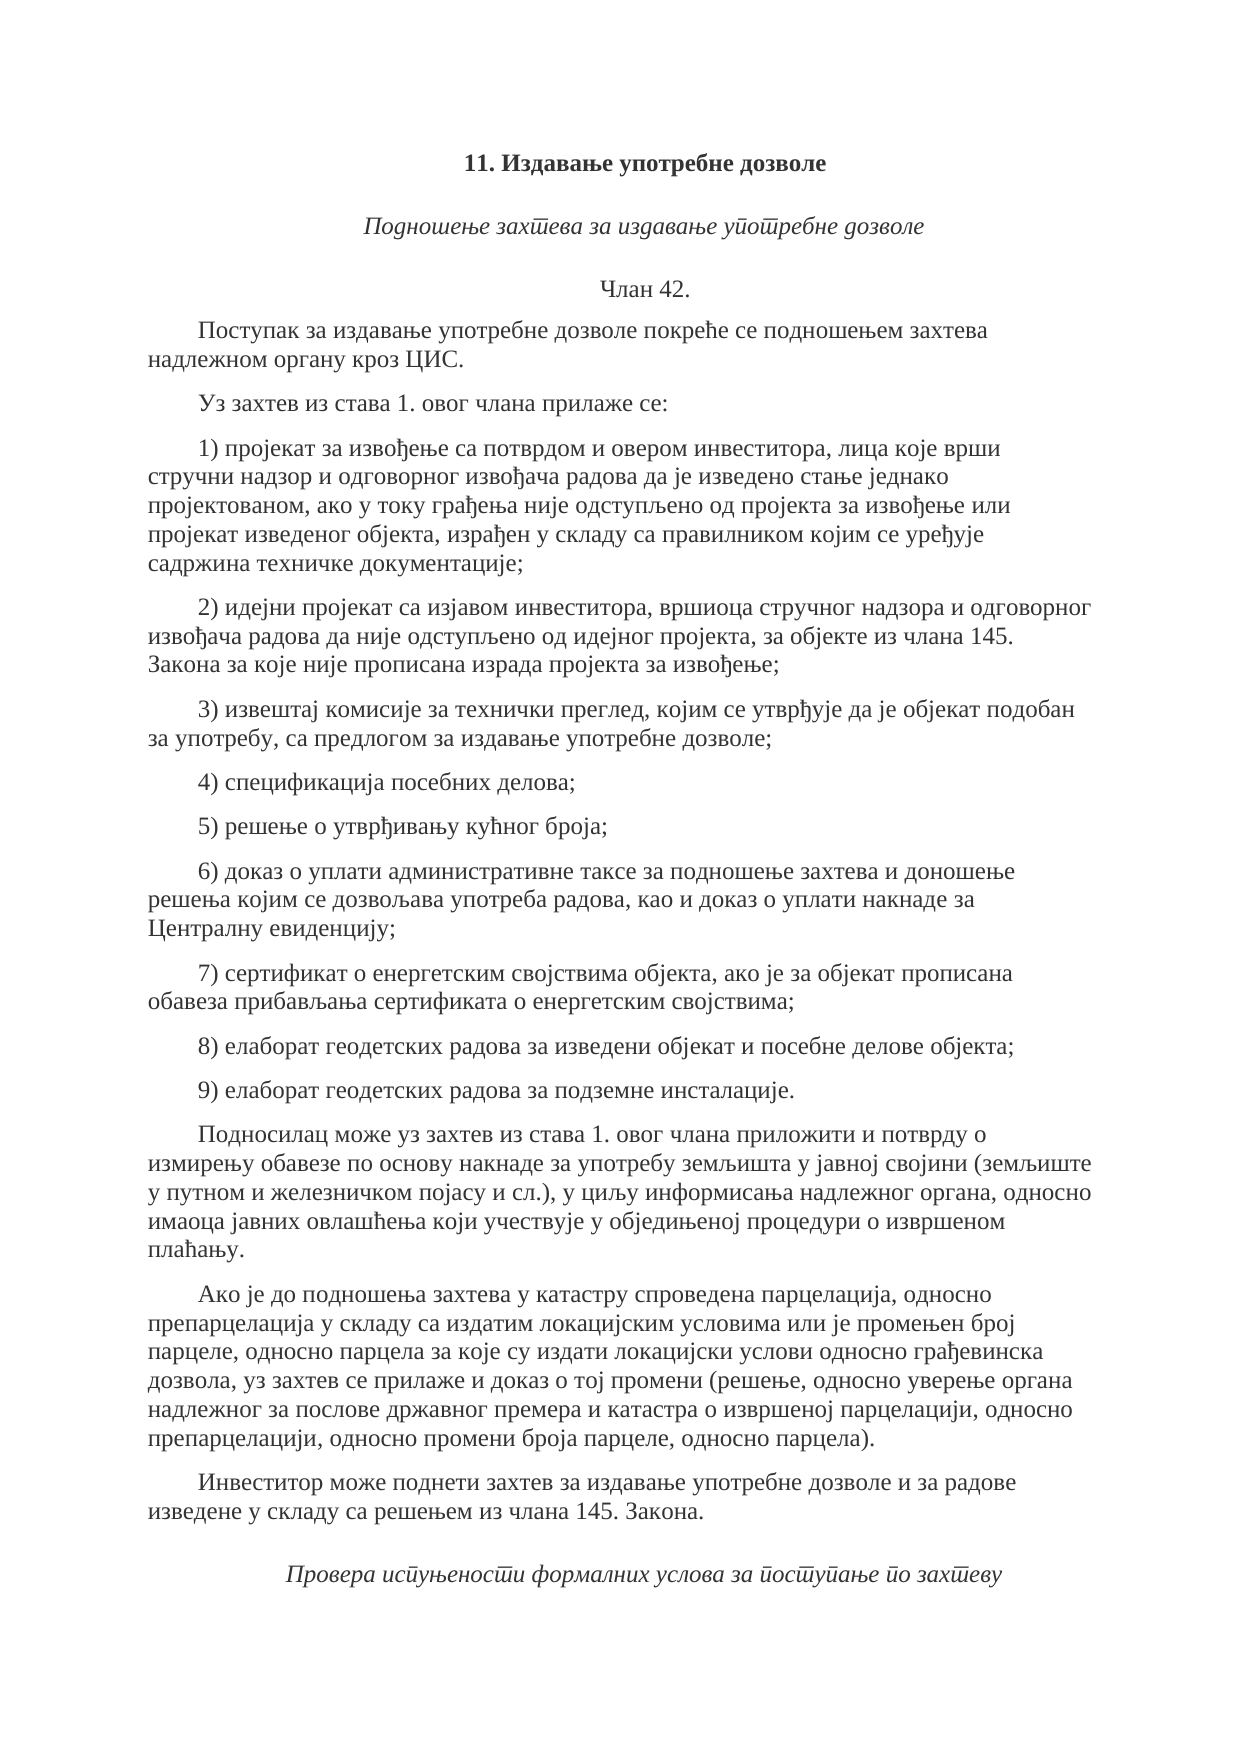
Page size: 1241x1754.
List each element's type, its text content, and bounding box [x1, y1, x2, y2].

text 8) елаборат геодетских радова за изведени објекат и посебне делове објекта; [148, 1031, 1093, 1059]
text 11. Издавање употребне дозволе [148, 148, 1093, 176]
text 2) идејни пројекат са изјавом инвеститора, вршиоца стручног надзора и одговорног извођача радова да није одступљено од идејног пројекта, за објекте из члана 145. Закона за које није прописана израда пројекта за извођење; [148, 592, 1093, 678]
text Инвеститор може поднети захтев за издавање употребне дозволе и за радове изведене у складу са решењем из члана 145. Закона. [148, 1467, 1093, 1524]
text Поступак за издавање употребне дозволе покреће се подношењем захтева надлежном органу кроз ЦИС. [148, 315, 1093, 373]
text Подношење захтева за издавање употребне дозволе [148, 211, 1093, 239]
text 6) доказ о уплати административне таксе за подношење захтева и доношење решења којим се дозвољава употреба радова, као и доказ о уплати накнаде за Централну евиденцију; [148, 856, 1093, 942]
text Провера испуњености формалних услова за поступање по захтеву [148, 1559, 1093, 1588]
text Члан 42. [148, 274, 1093, 303]
text 4) спецификација посебних делова; [148, 767, 1093, 796]
text Уз захтев из става 1. овог члана прилаже се: [148, 388, 1093, 417]
text Ако је до подношења захтева у катастру спроведена парцелација, односно препарцелација у складу са издатим локацијским условима или је промењен број парцеле, односно парцела за које су издати локацијски услови односно грађевинска дозвола, уз захтев се прилаже и доказ о тој промени (решење, односно уверење органа надлежног за послове државног премера и катастра о извршеној парцелацији, односно препарцелацији, односно промени броја парцеле, односно парцела). [148, 1279, 1093, 1451]
text 9) елаборат геодетских радова за подземне инсталације. [148, 1075, 1093, 1104]
text 3) извештај комисије за технички преглед, којим се утврђује да је објекат подобан за употребу, са предлогом за издавање употребне дозволе; [148, 694, 1093, 751]
text Подносилац може уз захтев из става 1. овог члана приложити и потврду о измирењу обавезе по основу накнаде за употребу земљишта у јавној својини (земљиште у путном и железничком појасу и сл.), у циљу информисања надлежног органа, односно имаоца јавних овлашћења који учествује у обједињеној процедури о извршеном плаћању. [148, 1119, 1093, 1263]
text 1) пројекат за извођење са потврдом и овером инвеститора, лица које врши стручни надзор и одговорног извођача радова да је изведено стање једнако пројектованом, ако у току грађења није одступљено од пројекта за извођење или пројекат изведеног објекта, израђен у складу са правилником којим се уређује садржина техничке документације; [148, 433, 1093, 576]
text 7) сертификат о енергетским својствима објекта, ако је за објекат прописана обавеза прибављања сертификата о енергетским својствима; [148, 958, 1093, 1015]
text 5) решење о утврђивању кућног броја; [148, 811, 1093, 840]
